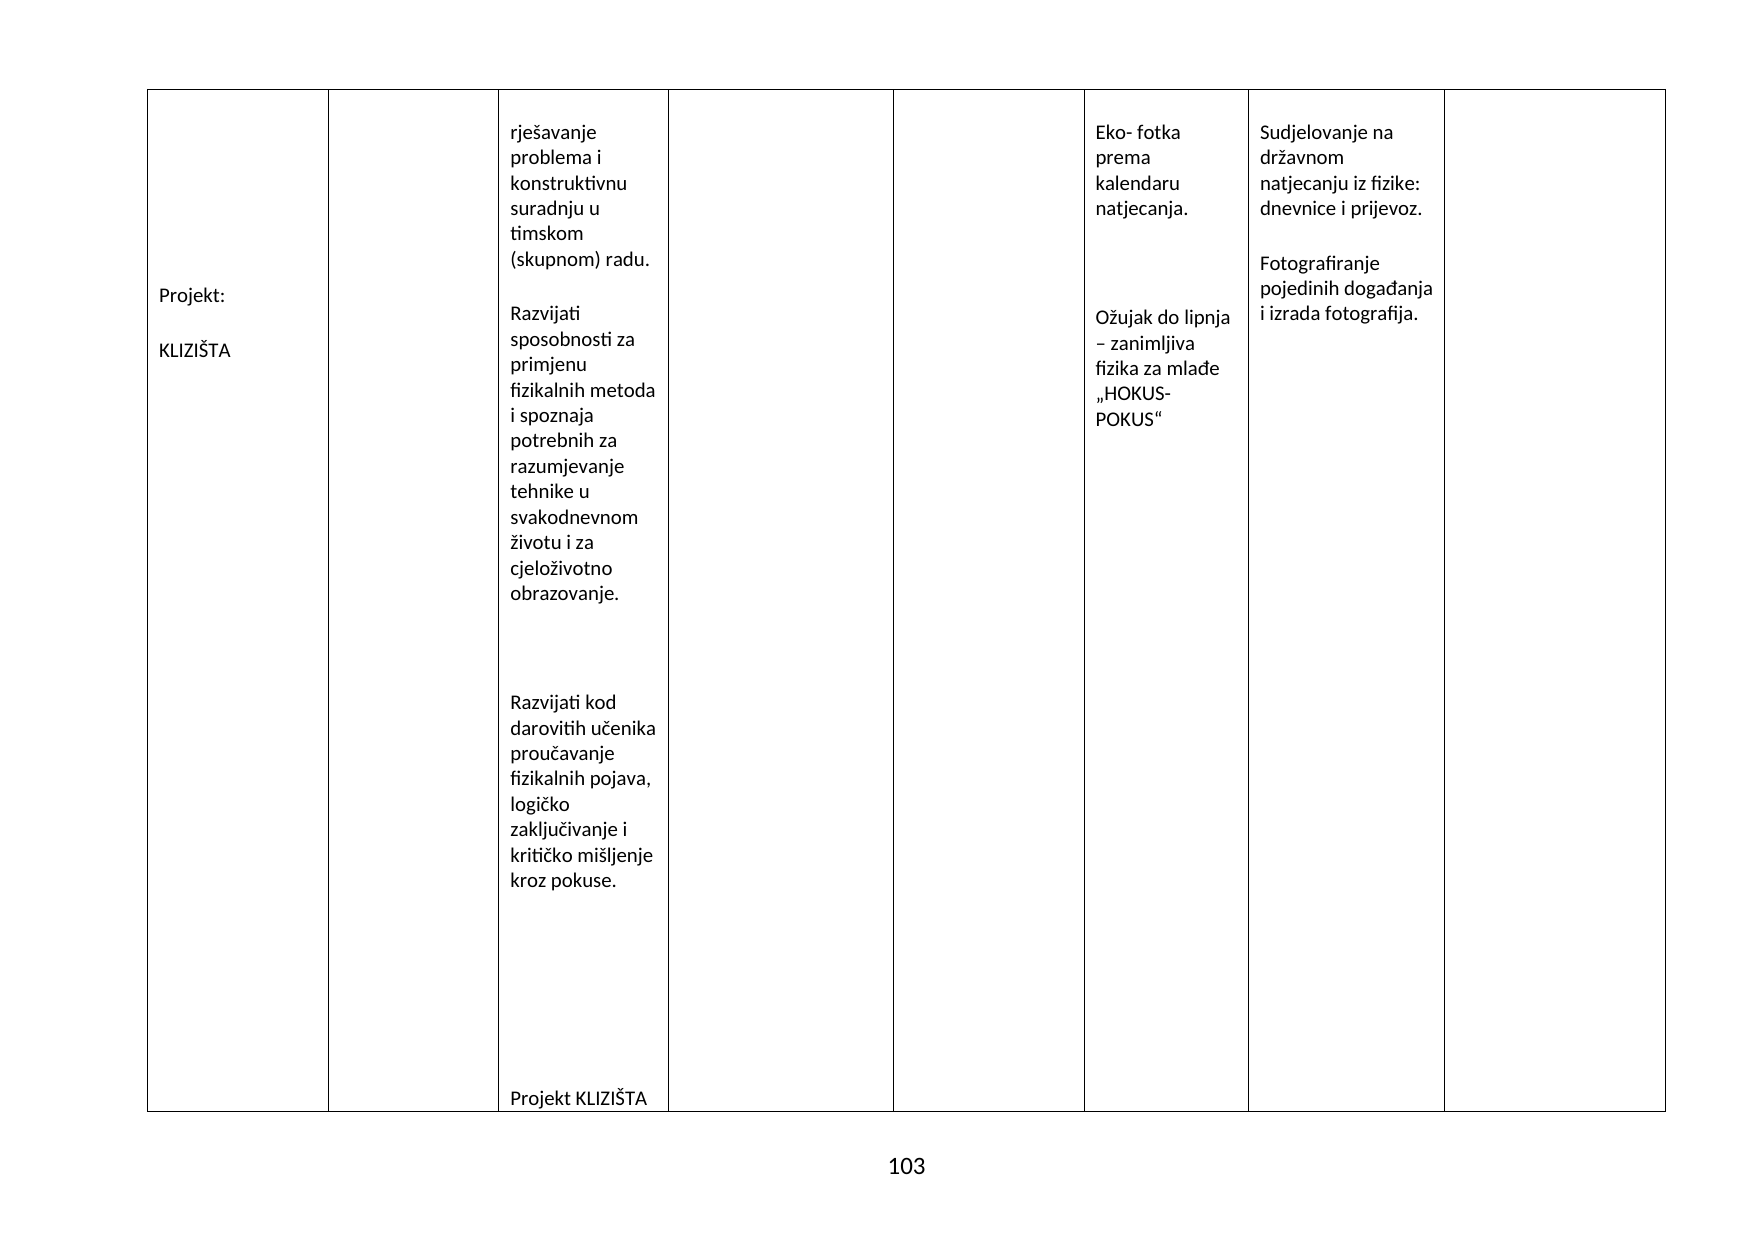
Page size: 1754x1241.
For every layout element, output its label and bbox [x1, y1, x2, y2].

table_cell [1085, 90, 1248, 1111]
table_cell [1445, 90, 1665, 1111]
table_cell [669, 90, 893, 1111]
table_cell [894, 90, 1084, 1111]
table_cell [329, 90, 498, 1111]
table_cell [1249, 90, 1444, 1111]
table_cell [499, 90, 668, 1111]
table_cell [148, 90, 328, 1111]
